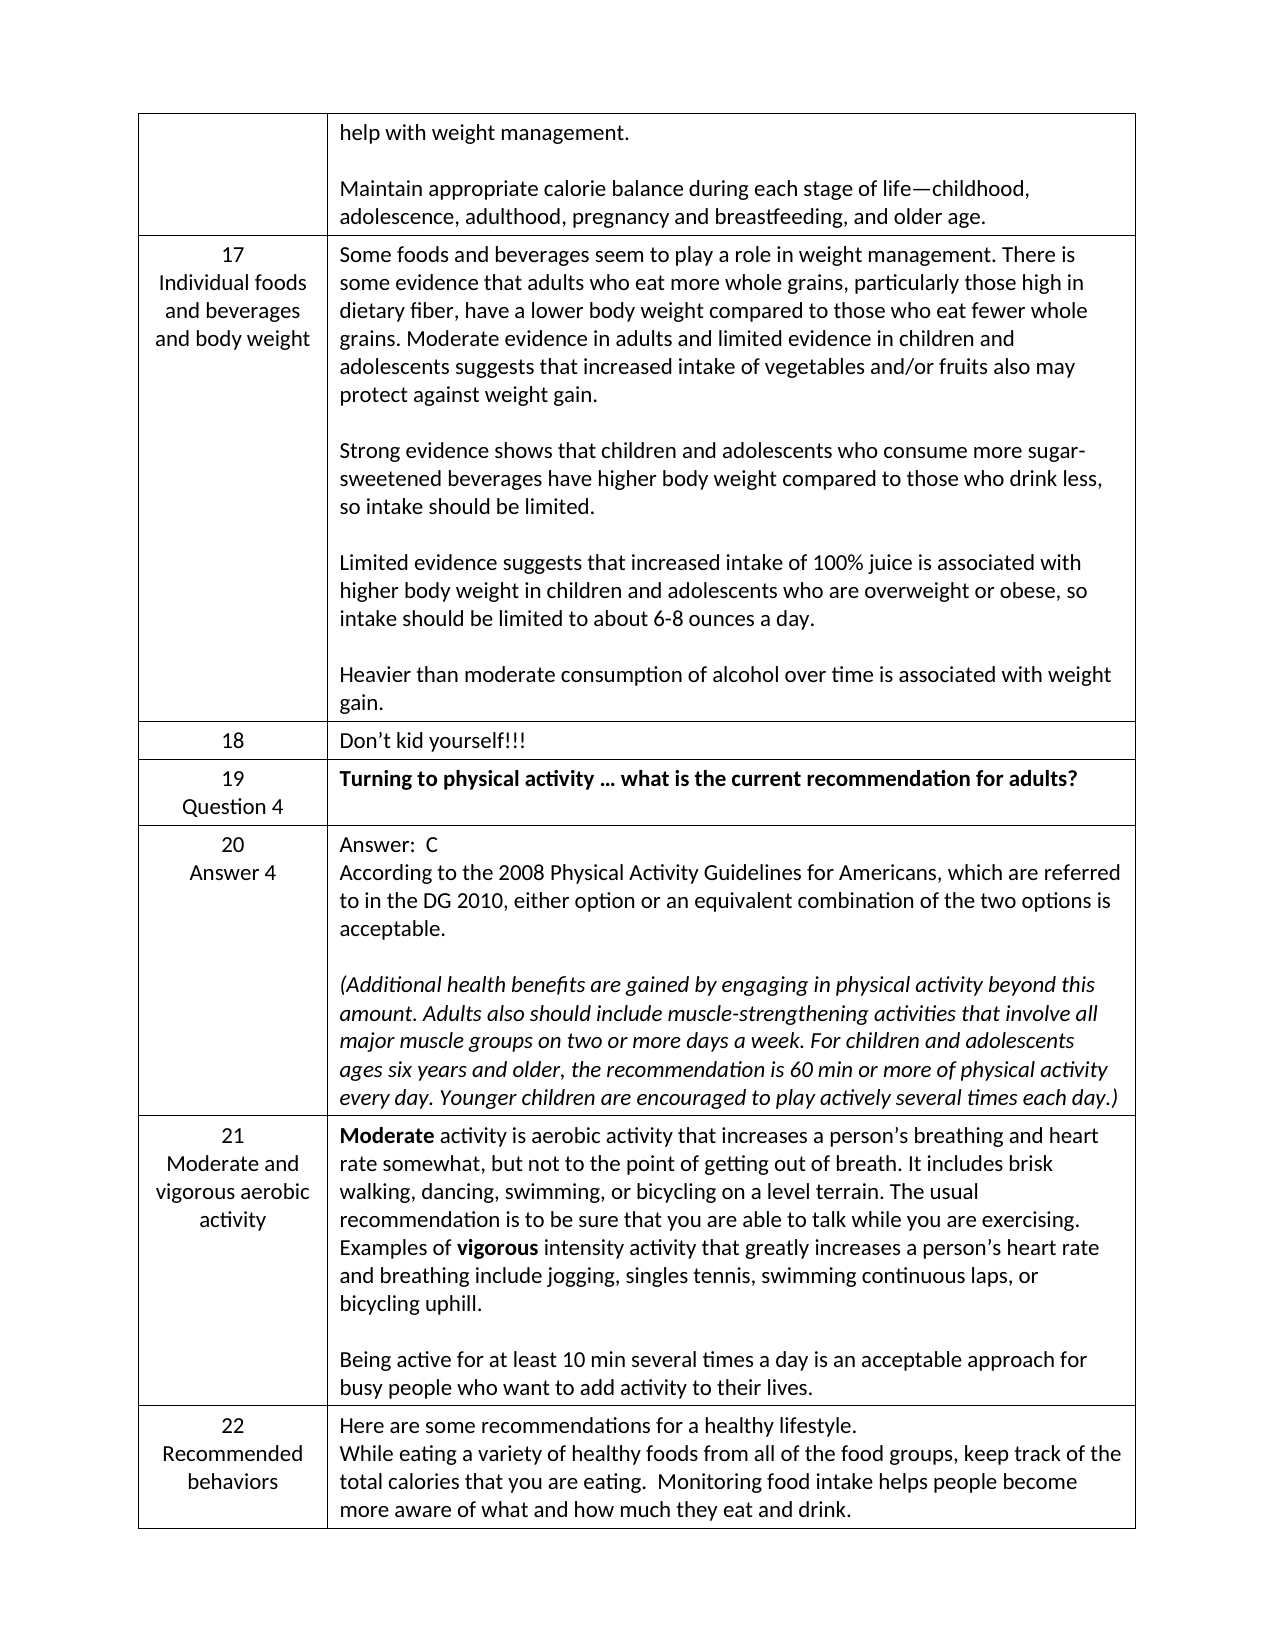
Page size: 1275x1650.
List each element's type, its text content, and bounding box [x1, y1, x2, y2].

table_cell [328, 1406, 1135, 1527]
table_cell 19 Question 4 [139, 760, 327, 825]
table_cell 21 Moderate and vigorous aerobic activity [139, 1116, 327, 1405]
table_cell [328, 114, 1135, 234]
table_cell Turning to physical activity … what is the current recommendation for adults? [328, 760, 1135, 825]
table_cell Don’t kid yourself!!! [328, 722, 1135, 759]
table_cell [139, 114, 327, 234]
table_cell Some foods and beverages seem to play a role in weight management. There is some evidence that adults who eat more whole grains, particularly those high in dietary fiber, have a lower body weight compared to those who eat fewer whole grains. Moderate evidence in adults and limited evidence in children and adolescents suggests that increased intake of vegetables and/or fruits also may protect against weight gain. Strong evidence shows that children and adolescents who consume more sugar-sweetened beverages have higher body weight compared to those who drink less, so intake should be limited. Limited evidence suggests that increased intake of 100% juice is associated with higher body weight in children and adolescents who are overweight or obese, so intake should be limited to about 6-8 ounces a day. Heavier than moderate consumption of alcohol over time is associated with weight gain. [328, 236, 1135, 721]
table_cell Moderate activity is aerobic activity that increases a person’s breathing and heart rate somewhat, but not to the point of getting out of breath. It includes brisk walking, dancing, swimming, or bicycling on a level terrain. The usual recommendation is to be sure that you are able to talk while you are exercising. Examples of vigorous intensity activity that greatly increases a person’s heart rate and breathing include jogging, singles tennis, swimming continuous laps, or bicycling uphill. Being active for at least 10 min several times a day is an acceptable approach for busy people who want to add activity to their lives. [328, 1116, 1135, 1405]
table_cell 18 [139, 722, 327, 759]
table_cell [139, 1406, 327, 1527]
table_cell Answer: C According to the 2008 Physical Activity Guidelines for Americans, which are referred to in the DG 2010, either option or an equivalent combination of the two options is acceptable. (Additional health benefits are gained by engaging in physical activity beyond this amount. Adults also should include muscle-strengthening activities that involve all major muscle groups on two or more days a week. For children and adolescents ages six years and older, the recommendation is 60 min or more of physical activity every day. Younger children are encouraged to play actively several times each day.) [328, 826, 1135, 1115]
table_cell 20 Answer 4 [139, 826, 327, 1115]
table_cell 17 Individual foods and beverages and body weight [139, 236, 327, 721]
